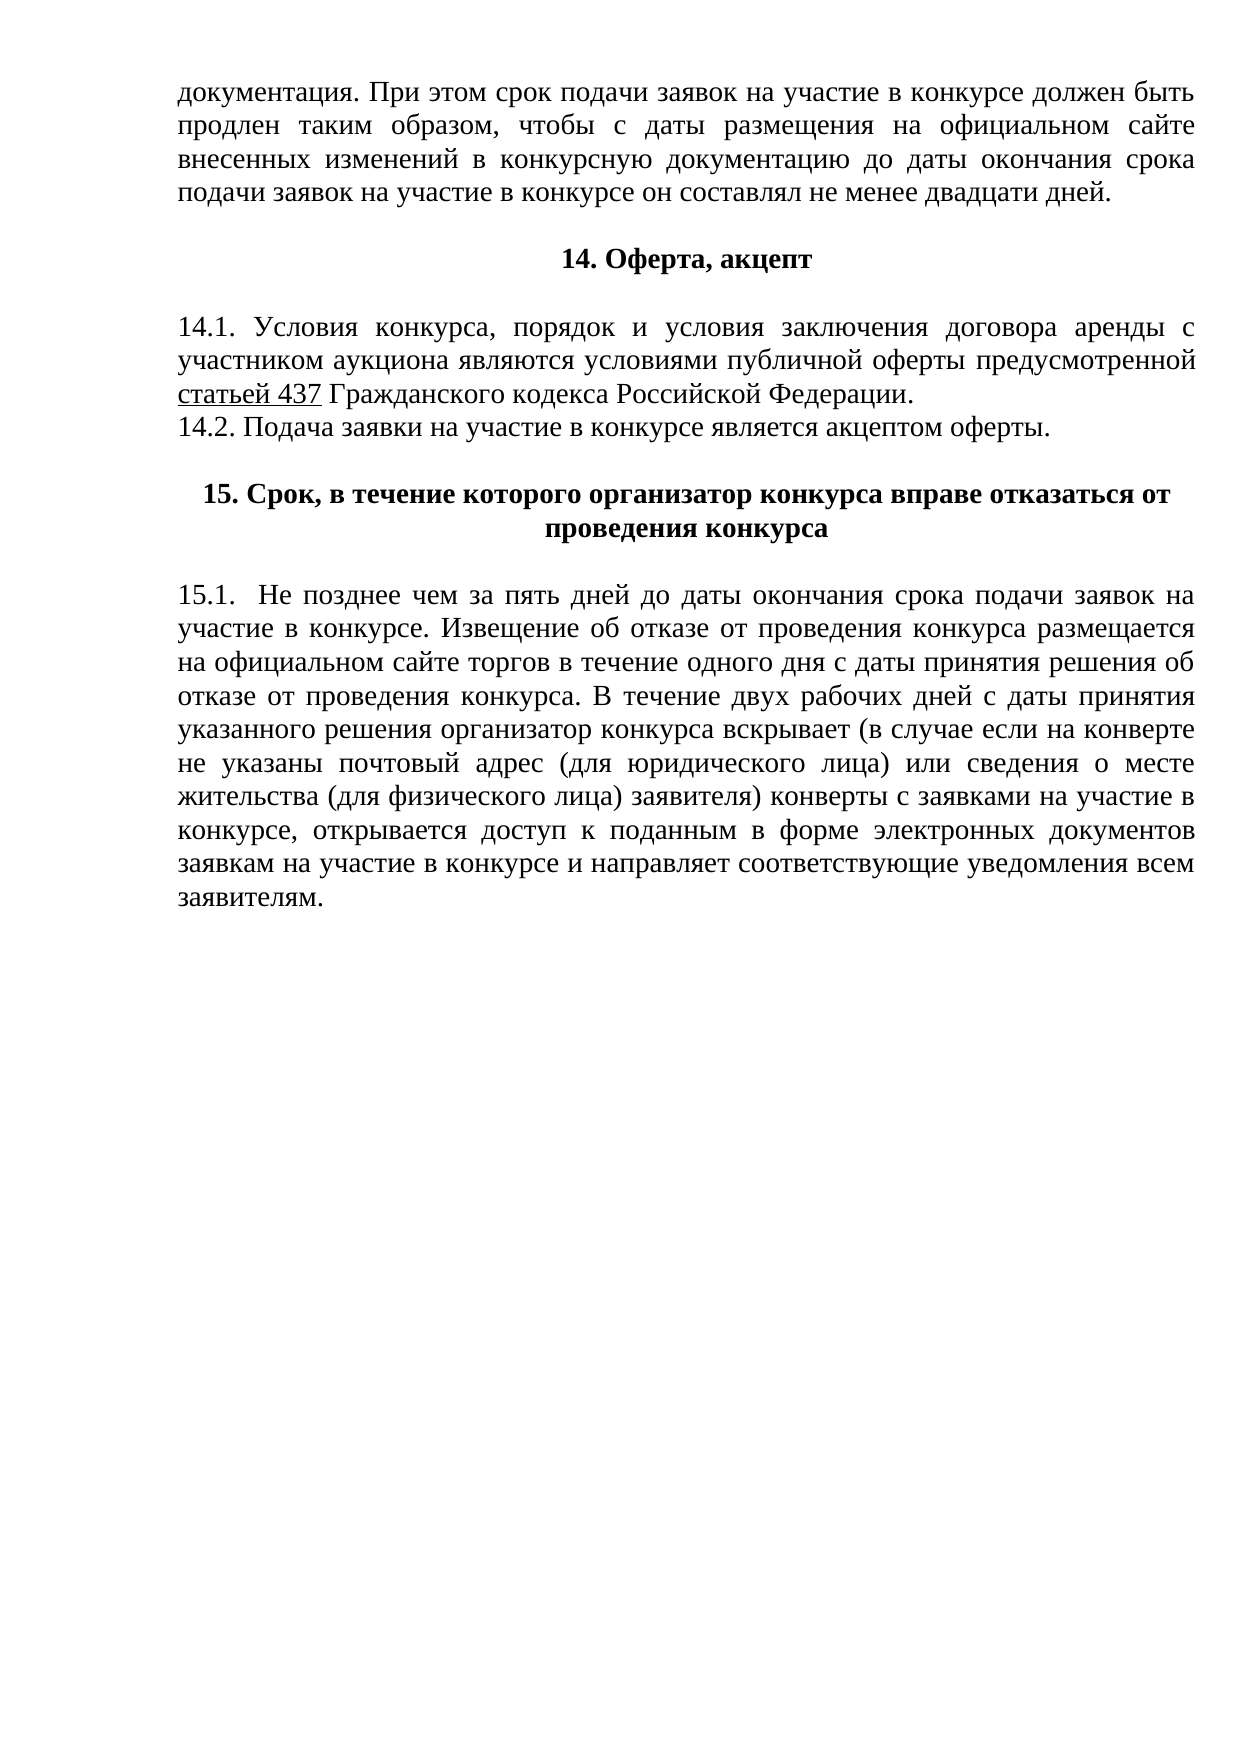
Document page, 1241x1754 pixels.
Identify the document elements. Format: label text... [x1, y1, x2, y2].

text 14.1. Условия конкурса, порядок и условия заключения договора аренды с участником аукциона являются условиями публичной оферты предусмотренной статьей 437 Гражданского кодекса Российской Федерации. [177, 309, 1196, 409]
text 15. Срок, в течение которого организатор конкурса вправе отказаться от проведения конкурса [177, 476, 1196, 543]
text 14.2. Подача заявки на участие в конкурсе является акцептом оферты. [177, 409, 1196, 443]
text 14. Оферта, акцепт [177, 242, 1196, 275]
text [177, 74, 1196, 208]
text 15.1. Не позднее чем за пять дней до даты окончания срока подачи заявок на участие в конкурсе. Извещение об отказе от проведения конкурса размещается на официальном сайте торгов в течение одного дня с даты принятия решения об отказе от проведения конкурса. В течение двух рабочих дней с даты принятия указанного решения организатор конкурса вскрывает (в случае если на конверте не указаны почтовый адрес (для юридического лица) или сведения о месте жительства (для физического лица) заявителя) конверты с заявками на участие в конкурсе, открывается доступ к поданным в форме электронных документов заявкам на участие в конкурсе и направляет соответствующие уведомления всем заявителям. [177, 577, 1196, 912]
